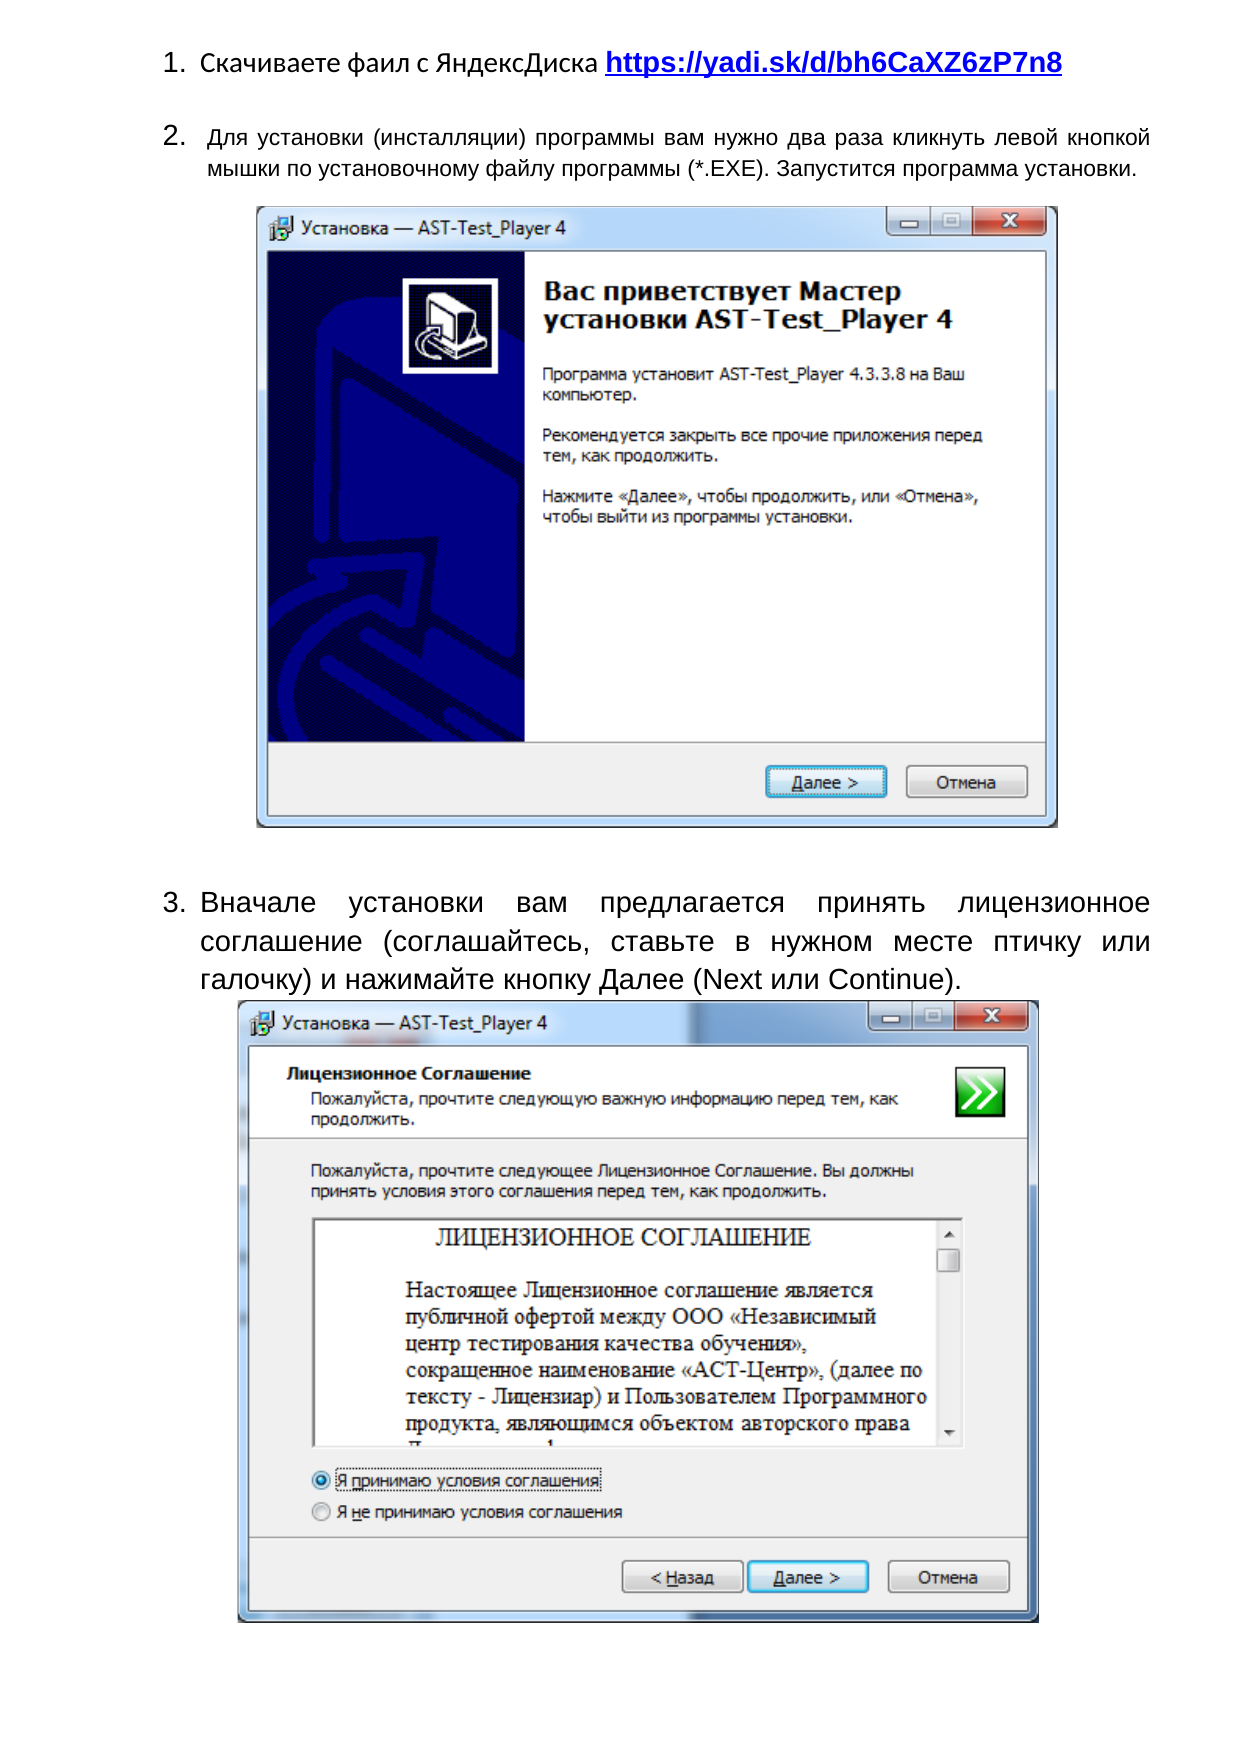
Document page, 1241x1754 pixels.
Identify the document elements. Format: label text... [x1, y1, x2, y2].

list Скачиваете фаил с ЯндексДиска https://yadi.sk/d/bh6CaXZ6zP7n8 [162, 44, 1152, 80]
picture [256, 206, 1058, 828]
list Для установки (инсталляции) программы вам нужно два раза кликнуть левой кнопкой мышки по установочному файлу программы (*.EXE). Запустится программа установки. [162, 117, 1152, 181]
list Вначале установки вам предлагается принять лицензионное соглашение (соглашайтесь, ставьте в нужном месте птичку или галочку) и нажимайте кнопку Далее (Next или Сontinue). [162, 885, 1152, 996]
picture [237, 1000, 1039, 1623]
